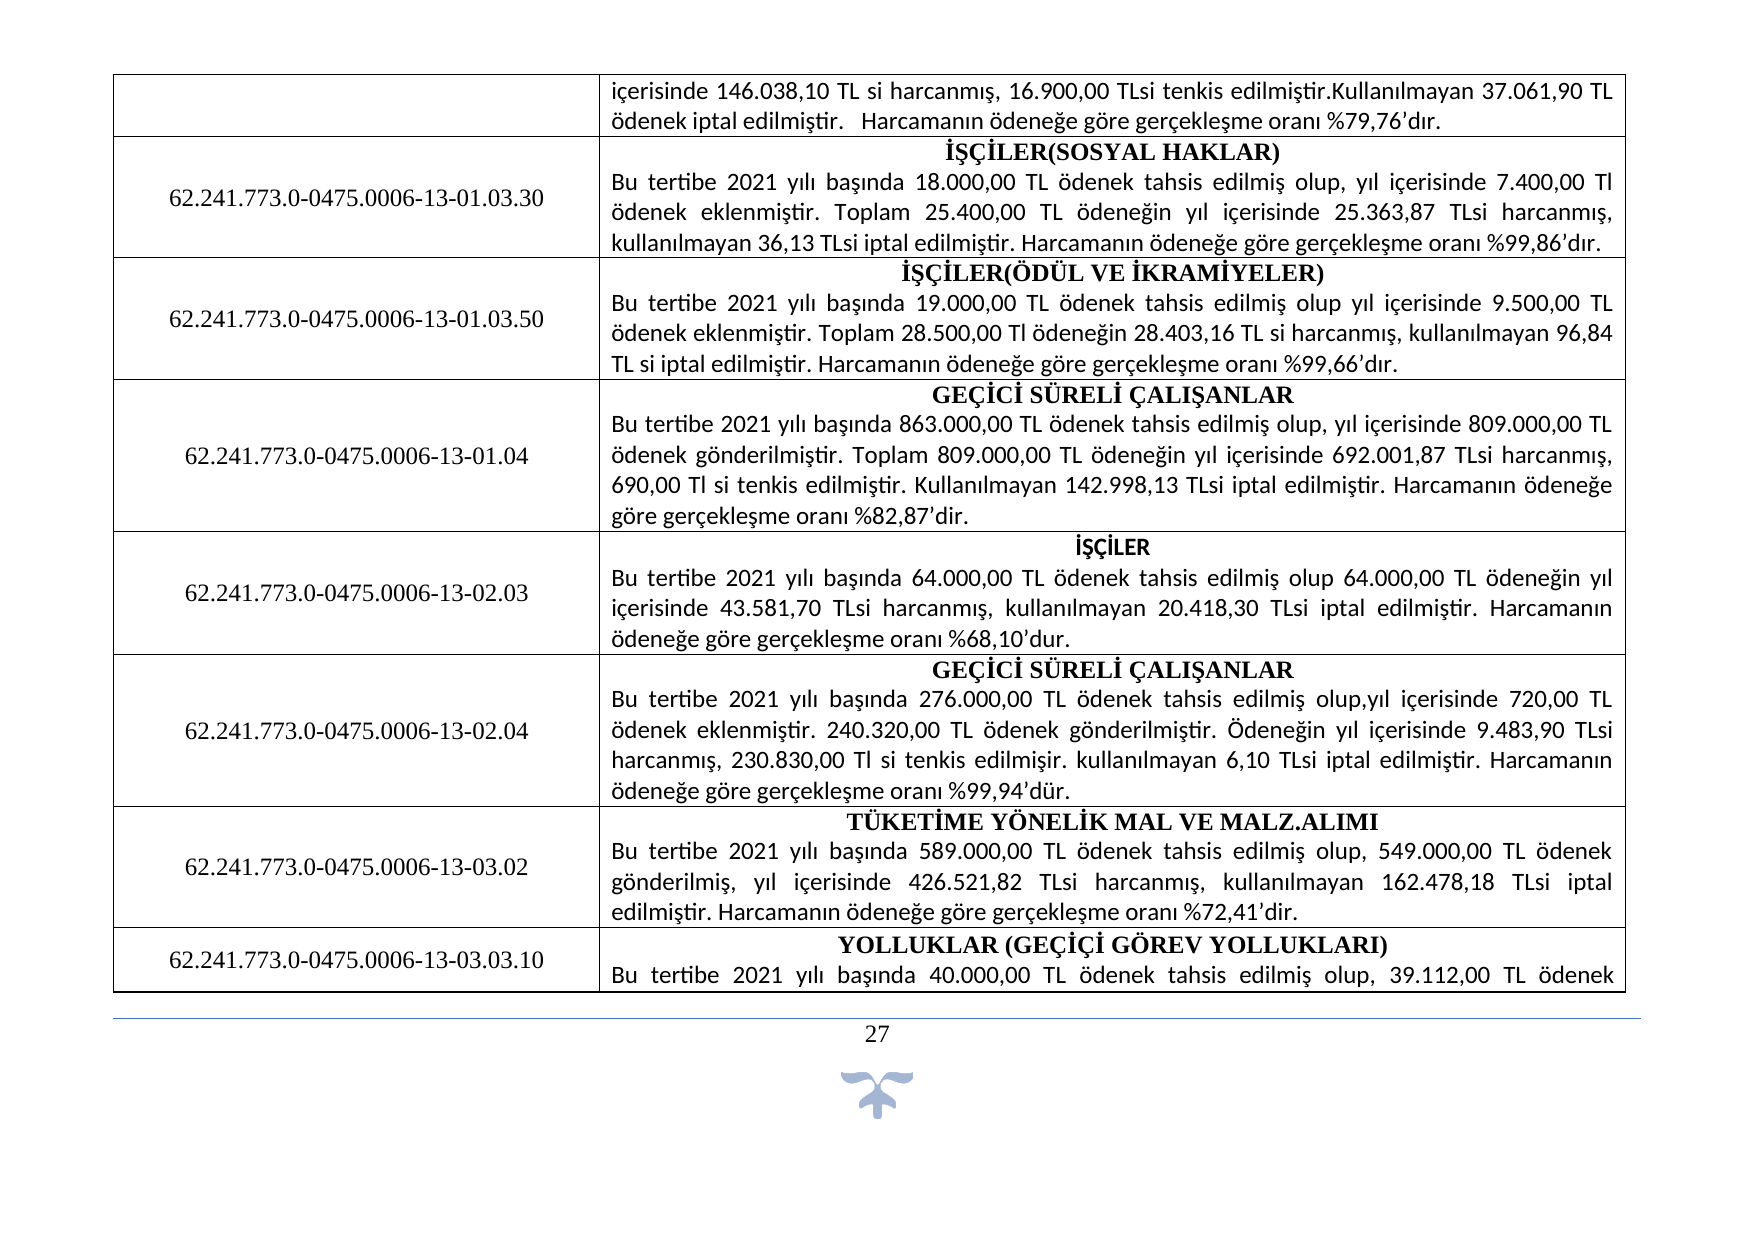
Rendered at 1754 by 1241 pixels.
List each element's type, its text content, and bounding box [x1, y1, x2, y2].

table_cell 62.241.773.0-0475.0006-13-02.04 [114, 655, 599, 806]
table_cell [114, 75, 599, 136]
table_cell GEÇİCİ SÜRELİ ÇALIŞANLAR Bu tertibe 2021 yılı başında 276.000,00 TL ödenek tahsis edilmiş olup,yıl içerisinde 720,00 TL ödenek eklenmiştir. 240.320,00 TL ödenek gönderilmiştir. Ödeneğin yıl içerisinde 9.483,90 TLsi harcanmış, 230.830,00 Tl si tenkis edilmişir. kullanılmayan 6,10 TLsi iptal edilmiştir. Harcamanın ödeneğe göre gerçekleşme oranı %99,94’dür. [600, 655, 1625, 806]
table_cell GEÇİCİ SÜRELİ ÇALIŞANLAR Bu tertibe 2021 yılı başında 863.000,00 TL ödenek tahsis edilmiş olup, yıl içerisinde 809.000,00 TL ödenek gönderilmiştir. Toplam 809.000,00 TL ödeneğin yıl içerisinde 692.001,87 TLsi harcanmış, 690,00 Tl si tenkis edilmiştir. Kullanılmayan 142.998,13 TLsi iptal edilmiştir. Harcamanın ödeneğe göre gerçekleşme oranı %82,87’dir. [600, 380, 1625, 531]
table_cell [600, 928, 1625, 991]
table_cell 62.241.773.0-0475.0006-13-01.03.30 [114, 137, 599, 257]
table_cell 62.241.773.0-0475.0006-13-03.02 [114, 807, 599, 927]
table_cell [600, 75, 1625, 136]
table_cell İŞÇİLER(ÖDÜL VE İKRAMİYELER) Bu tertibe 2021 yılı başında 19.000,00 TL ödenek tahsis edilmiş olup yıl içerisinde 9.500,00 TL ödenek eklenmiştir. Toplam 28.500,00 Tl ödeneğin 28.403,16 TL si harcanmış, kullanılmayan 96,84 TL si iptal edilmiştir. Harcamanın ödeneğe göre gerçekleşme oranı %99,66’dır. [600, 258, 1625, 379]
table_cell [114, 928, 599, 991]
table_cell 62.241.773.0-0475.0006-13-01.04 [114, 380, 599, 531]
table_cell İŞÇİLER Bu tertibe 2021 yılı başında 64.000,00 TL ödenek tahsis edilmiş olup 64.000,00 TL ödeneğin yıl içerisinde 43.581,70 TLsi harcanmış, kullanılmayan 20.418,30 TLsi iptal edilmiştir. Harcamanın ödeneğe göre gerçekleşme oranı %68,10’dur. [600, 532, 1625, 654]
table_cell 62.241.773.0-0475.0006-13-01.03.50 [114, 258, 599, 379]
table_cell İŞÇİLER(SOSYAL HAKLAR) Bu tertibe 2021 yılı başında 18.000,00 TL ödenek tahsis edilmiş olup, yıl içerisinde 7.400,00 Tl ödenek eklenmiştir. Toplam 25.400,00 TL ödeneğin yıl içerisinde 25.363,87 TLsi harcanmış, kullanılmayan 36,13 TLsi iptal edilmiştir. Harcamanın ödeneğe göre gerçekleşme oranı %99,86’dır. [600, 137, 1625, 257]
table_cell TÜKETİME YÖNELİK MAL VE MALZ.ALIMI Bu tertibe 2021 yılı başında 589.000,00 TL ödenek tahsis edilmiş olup, 549.000,00 TL ödenek gönderilmiş, yıl içerisinde 426.521,82 TLsi harcanmış, kullanılmayan 162.478,18 TLsi iptal edilmiştir. Harcamanın ödeneğe göre gerçekleşme oranı %72,41’dir. [600, 807, 1625, 927]
table_cell 62.241.773.0-0475.0006-13-02.03 [114, 532, 599, 654]
